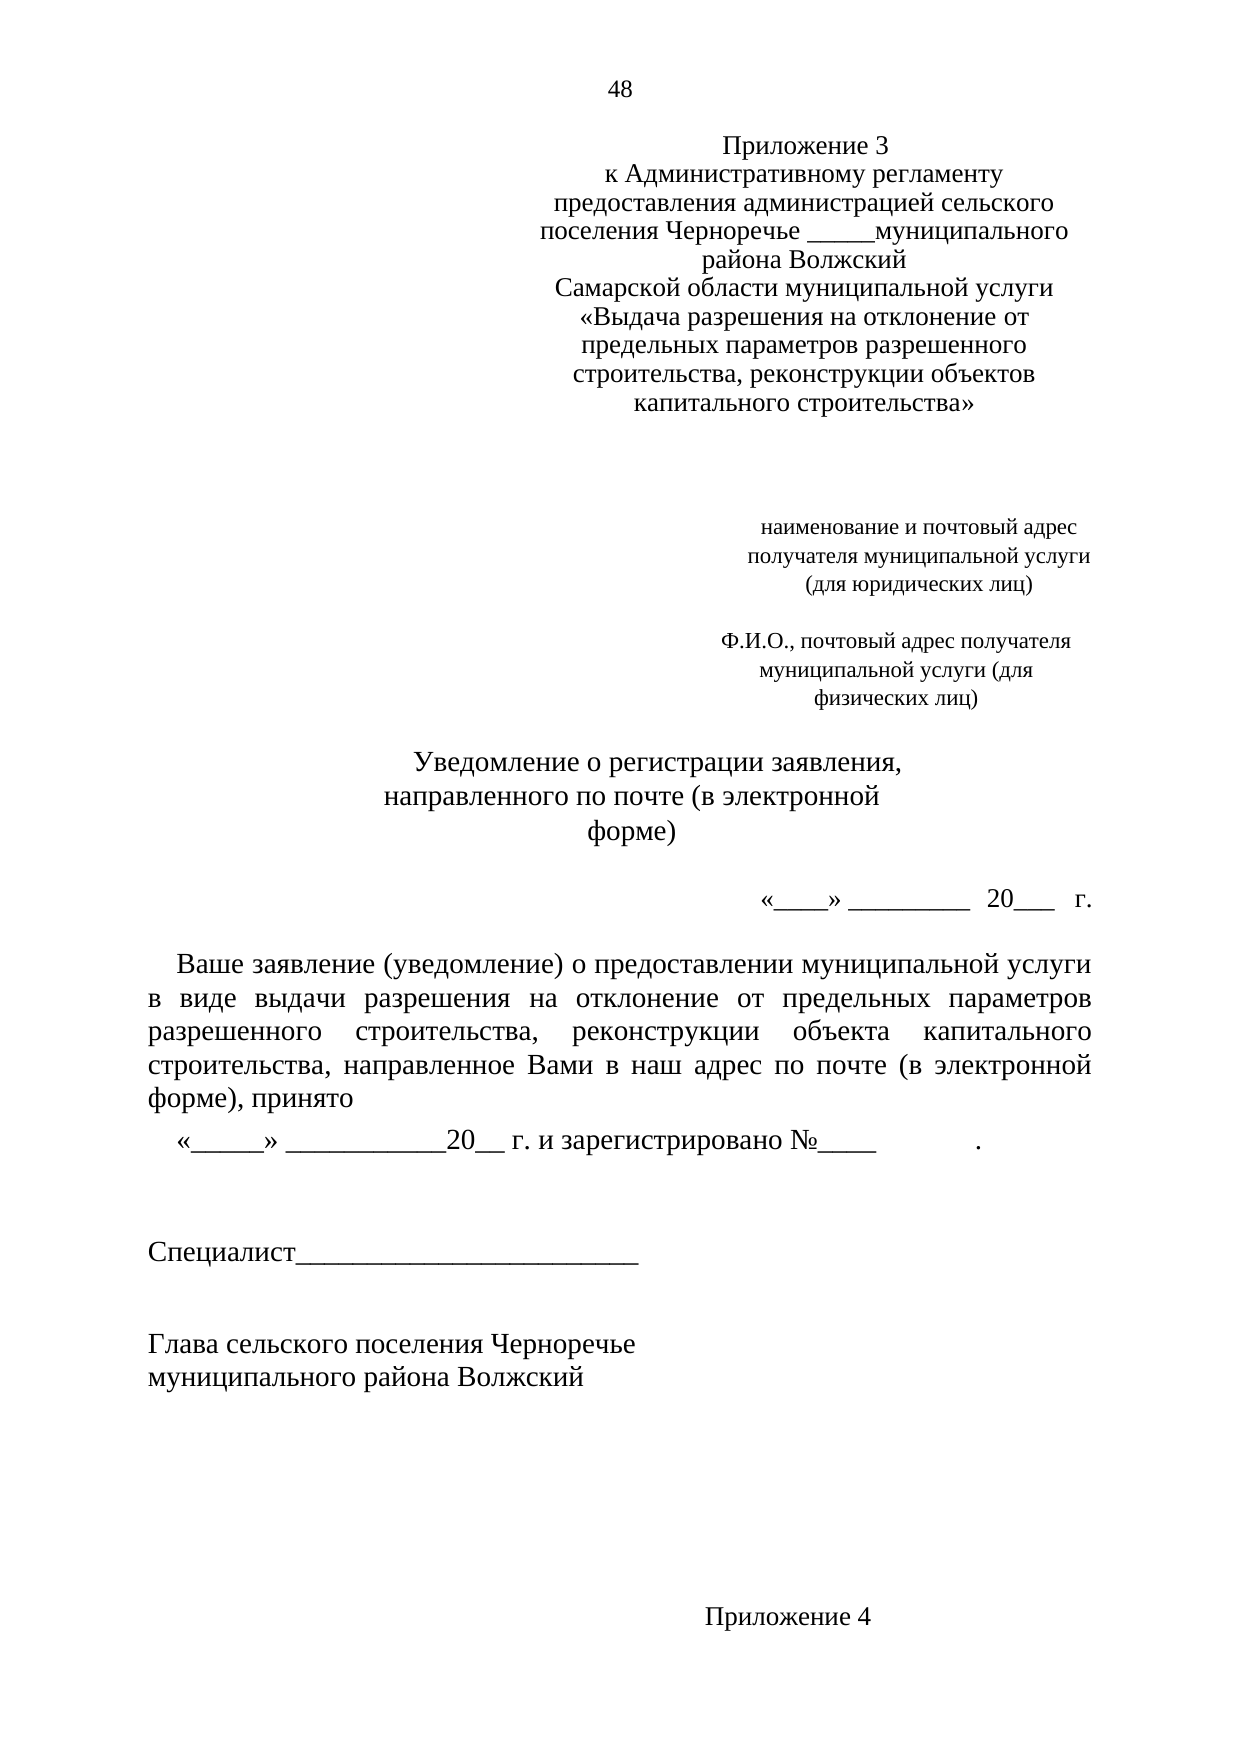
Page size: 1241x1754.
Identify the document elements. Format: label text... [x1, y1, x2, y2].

text Ф.И.О., почтовый адрес получателя муниципальной услуги (для физических лиц) [700, 626, 1092, 712]
text «Выдача разрешения на отклонение от предельных параметров разрешенного строительства, реконструкции объектов капитального строительства» [516, 302, 1092, 417]
text «____» _________ 20___ г. [148, 882, 1092, 913]
text Самарской области муниципальной услуги [516, 274, 1092, 302]
text Приложение 4 [148, 1603, 1092, 1632]
text к Административному регламенту предоставления администрацией сельского поселения Черноречье _____муниципального района Волжский [516, 160, 1092, 274]
text Приложение 3 [148, 131, 1092, 160]
text Уведомление о регистрации заявления, направленного по почте (в электронной форме) [339, 743, 924, 847]
text муниципального района Волжский [148, 1359, 1092, 1393]
text «_____» ___________20__ г. и зарегистрировано №____ . [148, 1123, 1092, 1156]
text Глава сельского поселения Черноречье [148, 1326, 1092, 1359]
text Ваше заявление (уведомление) о предоставлении муниципальной услуги в виде выдачи разрешения на отклонение от предельных параметров разрешенного строительства, реконструкции объекта капитального строительства, направленное Вами в наш адрес по почте (в электронной форме), принято [148, 947, 1092, 1114]
text наименование и почтовый адрес получателя муниципальной услуги (для юридических лиц) [746, 512, 1092, 597]
text Специалист [148, 1234, 1092, 1267]
